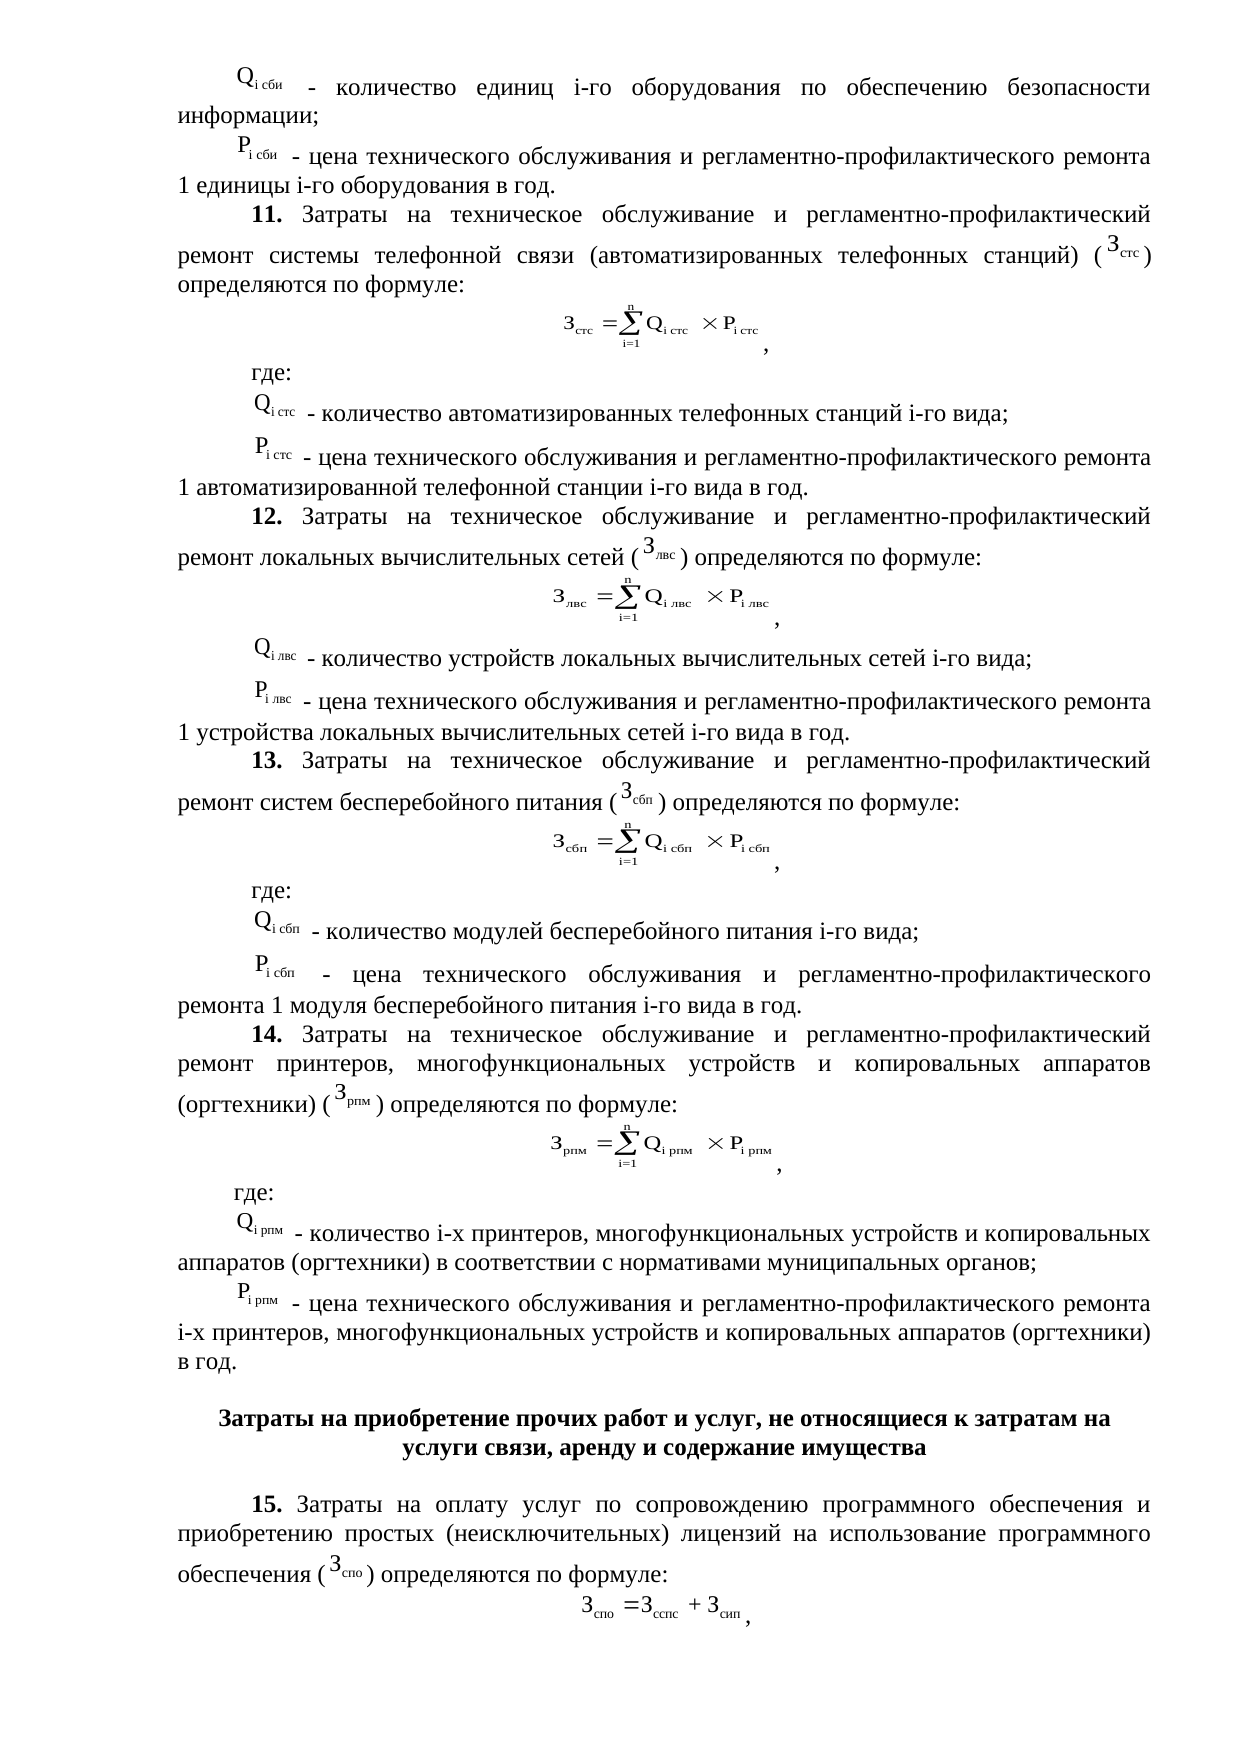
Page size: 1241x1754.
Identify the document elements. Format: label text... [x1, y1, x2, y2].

text 13. Затраты на техническое обслуживание и регламентно-профилактический ремонт систем бесперебойного питания () определяются по формуле: [177, 746, 1152, 816]
text - количество автоматизированных телефонных станций i-го вида; [177, 386, 1152, 429]
text 11. Затраты на техническое обслуживание и регламентно-профилактический ремонт системы телефонной связи (автоматизированных телефонных станций) () определяются по формуле: [177, 199, 1152, 298]
text - цена технического обслуживания и регламентно-профилактического ремонта 1 устройства локальных вычислительных сетей i-го вида в год. [177, 674, 1152, 746]
text , [177, 816, 1152, 875]
text , [177, 1118, 1152, 1177]
text 14. Затраты на техническое обслуживание и регламентно-профилактический ремонт принтеров, многофункциональных устройств и копировальных аппаратов (оргтехники) () определяются по формуле: [177, 1019, 1152, 1118]
text где: [177, 357, 1152, 386]
text - количество модулей бесперебойного питания i-го вида; [177, 904, 1152, 947]
text где: [177, 875, 1152, 904]
text где: [177, 1177, 1152, 1206]
text 15. Затраты на оплату услуг по сопровождению программного обеспечения и приобретению простых (неисключительных) лицензий на использование программного обеспечения () определяются по формуле: [177, 1489, 1152, 1588]
text 12. Затраты на техническое обслуживание и регламентно-профилактический ремонт локальных вычислительных сетей () определяются по формуле: [177, 501, 1152, 571]
text - цена технического обслуживания и регламентно-профилактического ремонта 1 модуля бесперебойного питания i-го вида в год. [177, 947, 1152, 1019]
text - количество устройств локальных вычислительных сетей i-го вида; [177, 631, 1152, 674]
text - цена технического обслуживания и регламентно-профилактического ремонта 1 единицы i-го оборудования в год. [177, 129, 1152, 199]
text - количество единиц i-го оборудования по обеспечению безопасности информации; [177, 59, 1152, 129]
text , [177, 571, 1152, 631]
text - цена технического обслуживания и регламентно-профилактического ремонта 1 автоматизированной телефонной станции i-го вида в год. [177, 429, 1152, 501]
text Затраты на приобретение прочих работ и услуг, не относящиеся к затратам на услуги связи, аренду и содержание имущества [177, 1403, 1152, 1461]
text - количество i-х принтеров, многофункциональных устройств и копировальных аппаратов (оргтехники) в соответствии с нормативами муниципальных органов; [177, 1206, 1152, 1276]
text , [177, 298, 1152, 357]
text , [177, 1588, 1152, 1629]
text - цена технического обслуживания и регламентно-профилактического ремонта i-х принтеров, многофункциональных устройств и копировальных аппаратов (оргтехники) в год. [177, 1276, 1152, 1374]
